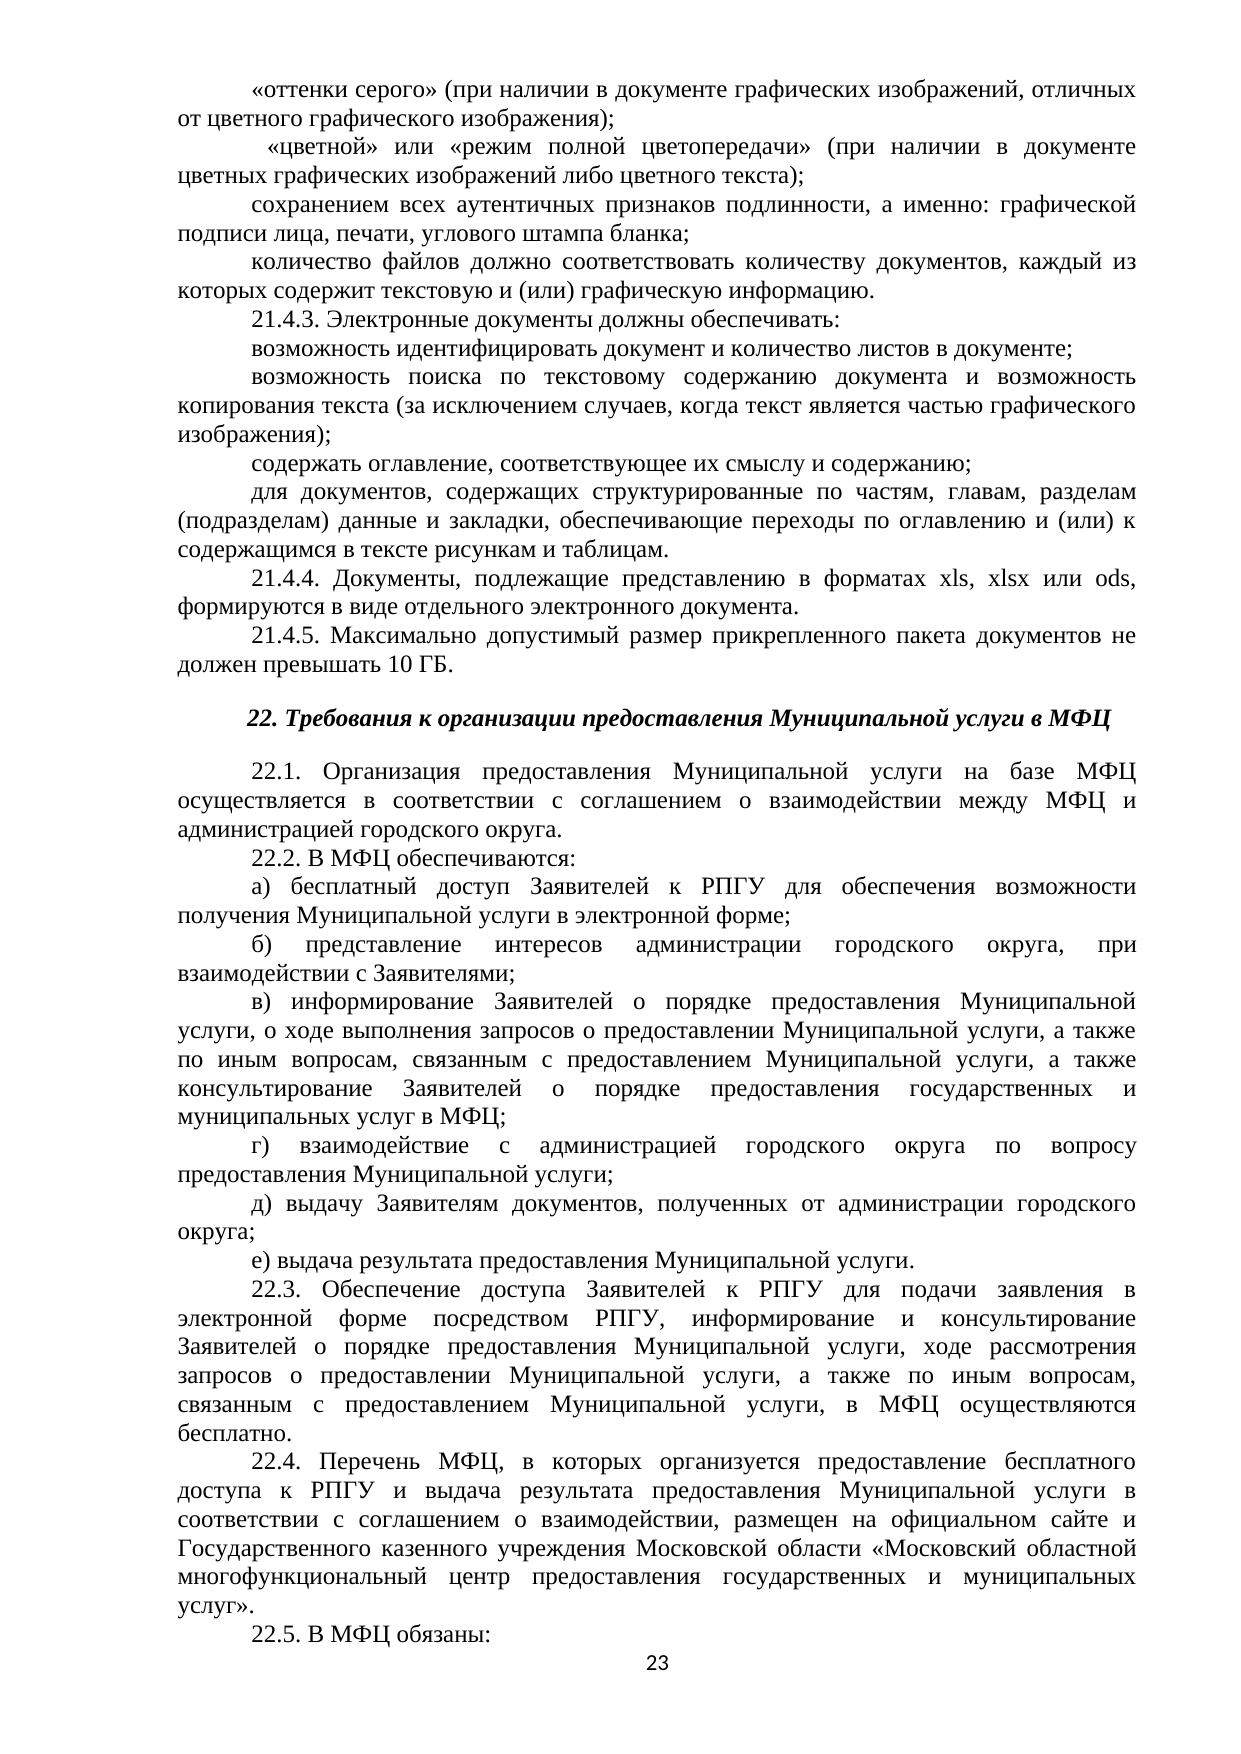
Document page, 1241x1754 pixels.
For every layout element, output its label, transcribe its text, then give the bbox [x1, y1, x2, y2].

text 22. Требования к организации предоставления Муниципальной услуги в МФЦ [221, 703, 1137, 731]
text для документов, содержащих структурированные по частям, главам, разделам (подразделам) данные и закладки, обеспечивающие переходы по оглавлению и (или) к содержащимся в тексте рисункам и таблицам. [177, 476, 1137, 563]
list 22.1. Организация предоставления Муниципальной услуги на базе МФЦ осуществляется в соответствии с соглашением о взаимодействии между МФЦ и администрацией городского округа. [177, 756, 1137, 843]
text возможность идентифицировать документ и количество листов в документе; [177, 333, 1137, 361]
text 21.4.3. Электронные документы должны обеспечивать: [177, 304, 1137, 333]
list 22.2. В МФЦ обеспечиваются: [177, 843, 1137, 871]
text «оттенки серого» (при наличии в документе графических изображений, отличных от цветного графического изображения); [177, 74, 1137, 131]
text содержать оглавление, соответствующее их смыслу и содержанию; [177, 448, 1137, 476]
text «цветной» или «режим полной цветопередачи» (при наличии в документе цветных графических изображений либо цветного текста); [177, 131, 1137, 189]
list б) представление интересов администрации городского округа, при взаимодействии с Заявителями; [177, 929, 1137, 986]
list в) информирование Заявителей о порядке предоставления Муниципальной услуги, о ходе выполнения запросов о предоставлении Муниципальной услуги, а также по иным вопросам, связанным с предоставлением Муниципальной услуги, а также консультирование Заявителей о порядке предоставления государственных и муниципальных услуг в МФЦ; [177, 986, 1137, 1130]
list г) взаимодействие с администрацией городского округа по вопросу предоставления Муниципальной услуги; [177, 1130, 1137, 1188]
list е) выдача результата предоставления Муниципальной услуги. [177, 1245, 1137, 1274]
text сохранением всех аутентичных признаков подлинности, а именно: графической подписи лица, печати, углового штампа бланка; [177, 189, 1137, 246]
text 21.4.4. Документы, подлежащие представлению в форматах xls, xlsx или ods, формируются в виде отдельного электронного документа. [177, 563, 1137, 620]
list 22.4. Перечень МФЦ, в которых организуется предоставление бесплатного доступа к РПГУ и выдача результата предоставления Муниципальной услуги в соответствии с соглашением о взаимодействии, размещен на официальном сайте и Государственного казенного учреждения Московской области «Московский областной многофункциональный центр предоставления государственных и муниципальных услуг». [177, 1446, 1137, 1619]
list д) выдачу Заявителям документов, полученных от администрации городского округа; [177, 1188, 1137, 1245]
list 22.5. В МФЦ обязаны: [177, 1619, 1137, 1648]
list 22.3. Обеспечение доступа Заявителей к РПГУ для подачи заявления в электронной форме посредством РПГУ, информирование и консультирование Заявителей о порядке предоставления Муниципальной услуги, ходе рассмотрения запросов о предоставлении Муниципальной услуги, а также по иным вопросам, связанным с предоставлением Муниципальной услуги, в МФЦ осуществляются бесплатно. [177, 1274, 1137, 1446]
list а) бесплатный доступ Заявителей к РПГУ для обеспечения возможности получения Муниципальной услуги в электронной форме; [177, 871, 1137, 929]
text 21.4.5. Максимально допустимый размер прикрепленного пакета документов не должен превышать 10 ГБ. [177, 620, 1137, 678]
text возможность поиска по текстовому содержанию документа и возможность копирования текста (за исключением случаев, когда текст является частью графического изображения); [177, 361, 1137, 448]
text количество файлов должно соответствовать количеству документов, каждый из которых содержит текстовую и (или) графическую информацию. [177, 246, 1137, 304]
